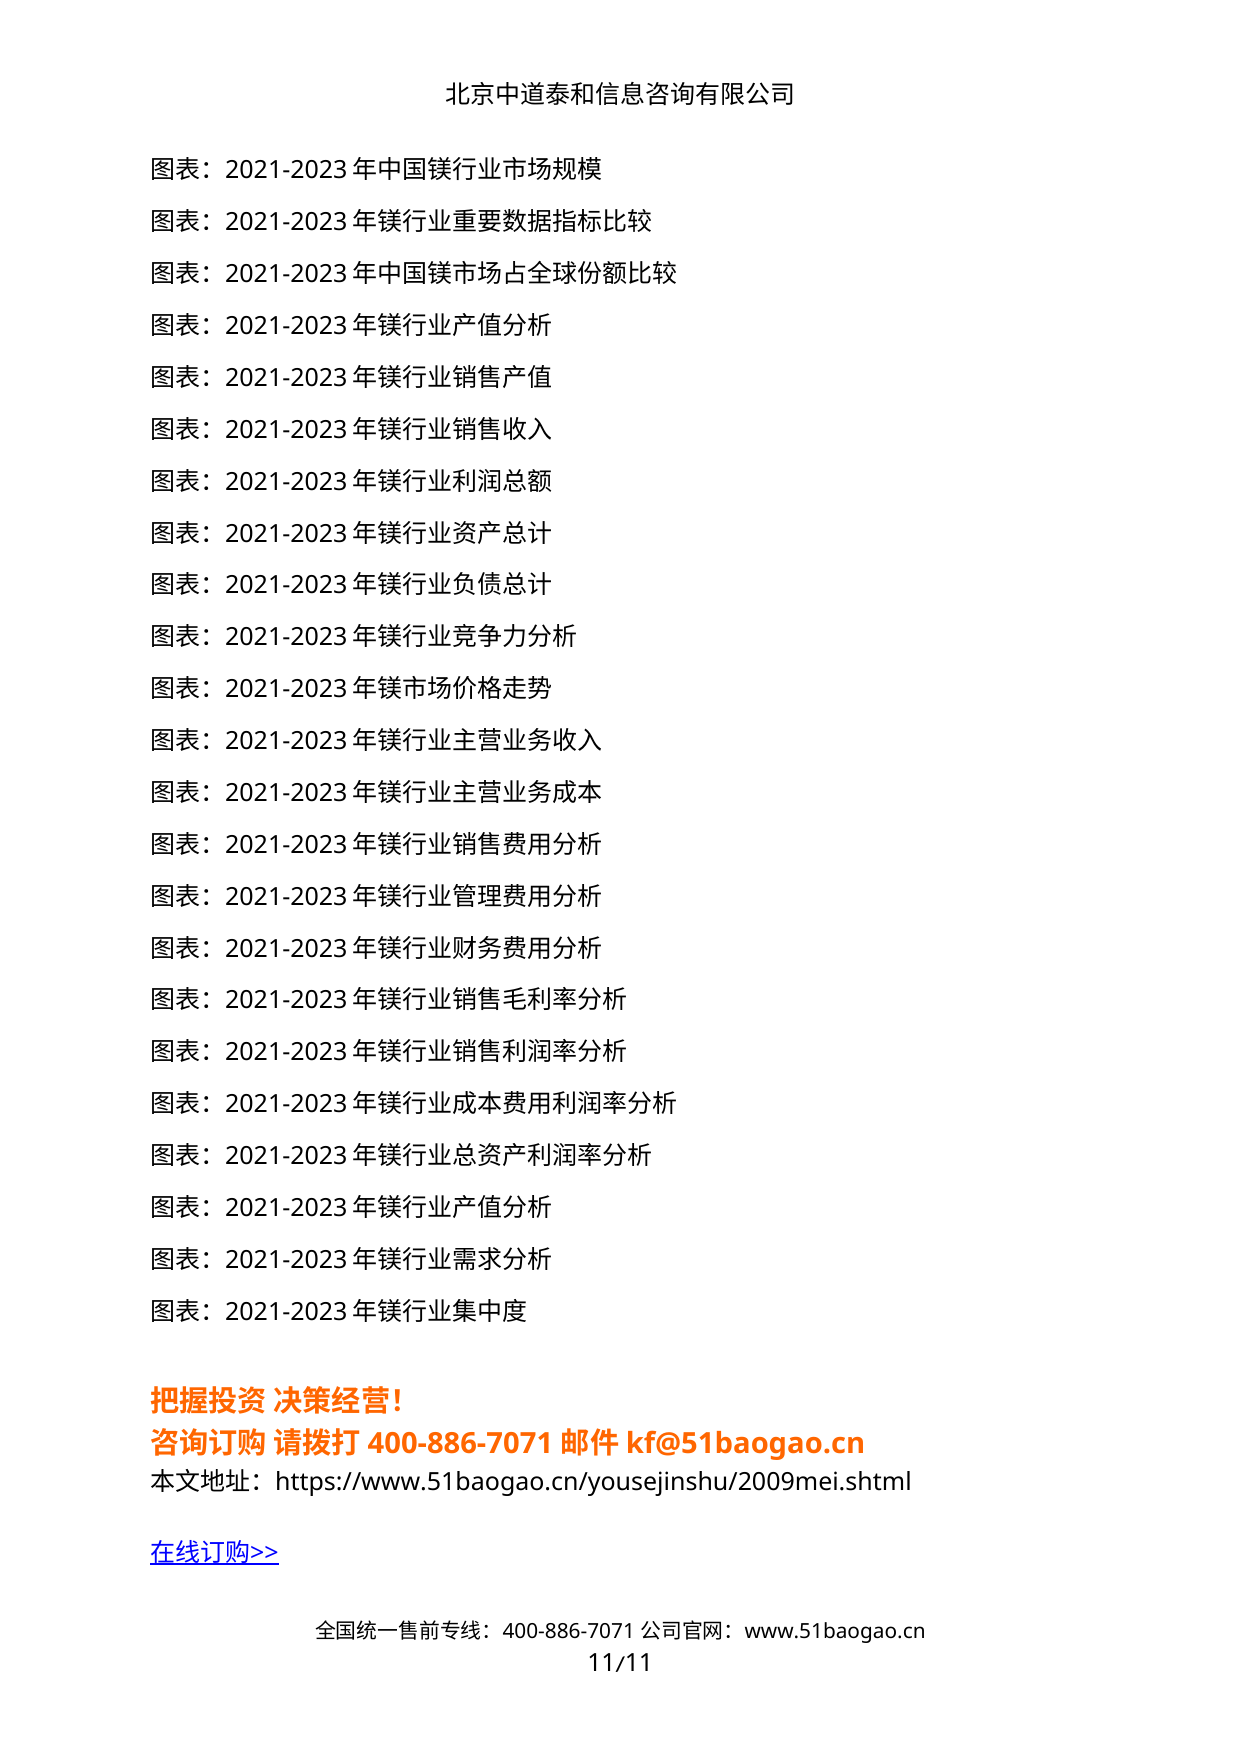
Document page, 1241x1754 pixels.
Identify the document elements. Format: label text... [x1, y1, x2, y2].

text 图表：2021-2023年镁行业资产总计 [150, 513, 1090, 549]
text 图表：2021-2023年中国镁行业市场规模 [150, 150, 1090, 186]
text 图表：2021-2023年镁行业销售毛利率分析 [150, 980, 1090, 1016]
text 图表：2021-2023年镁行业成本费用利润率分析 [150, 1084, 1090, 1120]
text 图表：2021-2023年镁行业销售产值 [150, 357, 1090, 394]
text 图表：2021-2023年镁行业负债总计 [150, 565, 1090, 601]
text 图表：2021-2023年镁行业总资产利润率分析 [150, 1136, 1090, 1172]
text 图表：2021-2023年中国镁市场占全球份额比较 [150, 254, 1090, 290]
text 图表：2021-2023年镁行业利润总额 [150, 461, 1090, 497]
text 图表：2021-2023年镁行业销售利润率分析 [150, 1032, 1090, 1068]
text 在线订购>> [150, 1498, 1090, 1568]
text 图表：2021-2023年镁行业销售费用分析 [150, 824, 1090, 861]
text 图表：2021-2023年镁行业财务费用分析 [150, 928, 1090, 964]
text 图表：2021-2023年镁行业销售收入 [150, 409, 1090, 446]
text 图表：2021-2023年镁行业集中度 [150, 1291, 1090, 1327]
text 图表：2021-2023年镁行业管理费用分析 [150, 876, 1090, 912]
text 图表：2021-2023年镁行业竞争力分析 [150, 617, 1090, 653]
text 图表：2021-2023年镁市场价格走势 [150, 669, 1090, 705]
text 图表：2021-2023年镁行业产值分析 [150, 306, 1090, 342]
text 把握投资 决策经营！咨询订购 请拨打 400-886-7071 邮件 kf@51baogao.cn本文地址：https://www.51baogao.cn/yousejinshu/2009mei.shtml [150, 1343, 1090, 1498]
text 图表：2021-2023年镁行业重要数据指标比较 [150, 202, 1090, 238]
text 图表：2021-2023年镁行业主营业务收入 [150, 721, 1090, 757]
text 图表：2021-2023年镁行业主营业务成本 [150, 772, 1090, 809]
text 图表：2021-2023年镁行业产值分析 [150, 1187, 1090, 1224]
text 图表：2021-2023年镁行业需求分析 [150, 1239, 1090, 1276]
